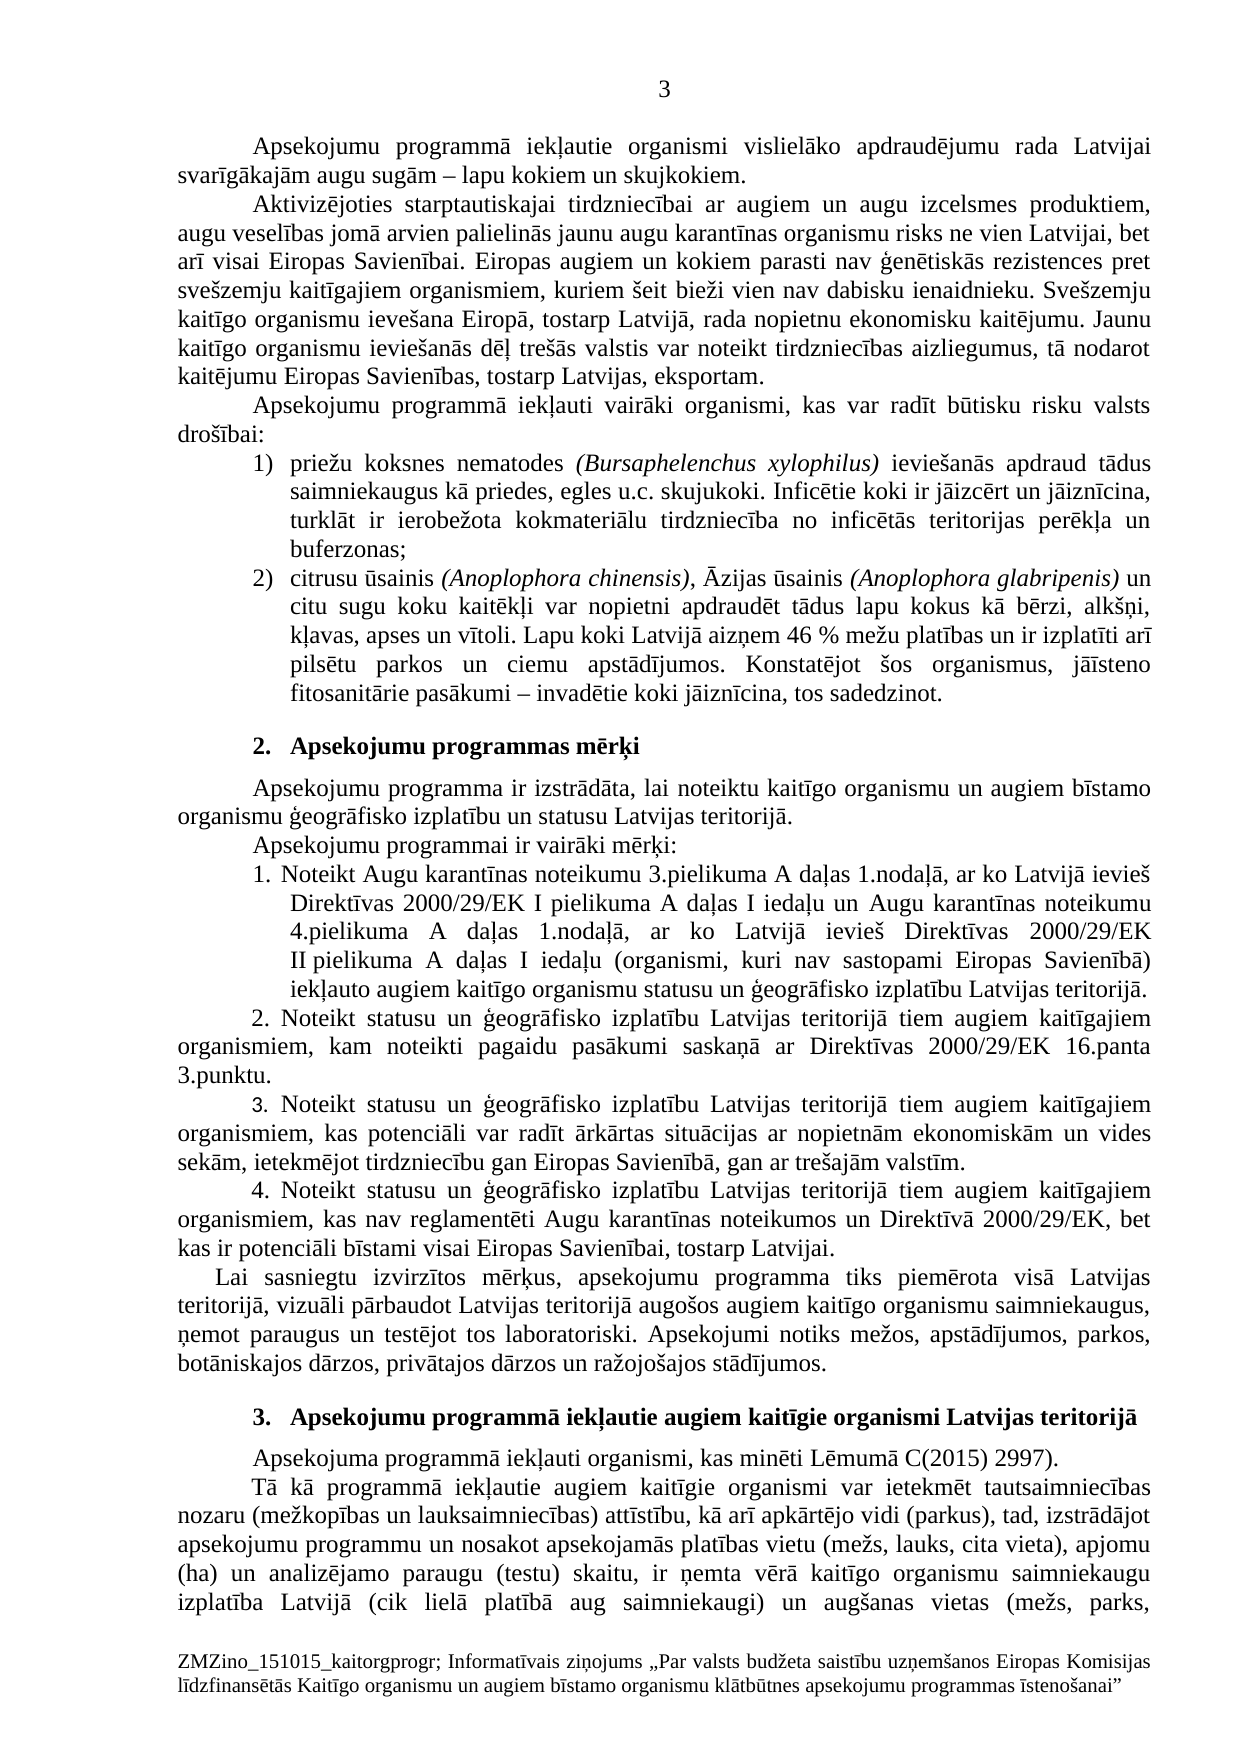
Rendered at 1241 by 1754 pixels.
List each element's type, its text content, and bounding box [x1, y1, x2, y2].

list Noteikt Augu karantīnas noteikumu 3.pielikuma A daļas 1.nodaļā, ar ko Latvijā ievieš Direktīvas 2000/29/EK I pielikuma A daļas I iedaļu un Augu karantīnas noteikumu 4.pielikuma A daļas 1.nodaļā, ar ko Latvijā ievieš Direktīvas 2000/29/EK II pielikuma A daļas I iedaļu (organismi, kuri nav sastopami Eiropas Savienībā) iekļauto augiem kaitīgo organismu statusu un ģeogrāfisko izplatību Latvijas teritorijā. [252, 859, 1152, 1003]
text Apsekojumu programma ir izstrādāta, lai noteiktu kaitīgo organismu un augiem bīstamo organismu ģeogrāfisko izplatību un statusu Latvijas teritorijā. [177, 773, 1152, 830]
list Apsekojumu programmā iekļautie augiem kaitīgie organismi Latvijas teritorijā [252, 1402, 1152, 1430]
list citrusu ūsainis (Anoplophora chinensis), Āzijas ūsainis (Anoplophora glabripenis) un citu sugu koku kaitēkļi var nopietni apdraudēt tādus lapu kokus kā bērzi, alkšņi, kļavas, apses un vītoli. Lapu koki Latvijā aizņem 46 % mežu platības un ir izplatīti arī pilsētu parkos un ciemu apstādījumos. Konstatējot šos organismus, jāīsteno fitosanitārie pasākumi – invadētie koki jāiznīcina, tos sadedzinot. [252, 563, 1152, 706]
list Noteikt statusu un ģeogrāfisko izplatību Latvijas teritorijā tiem augiem kaitīgajiem organismiem, kam noteikti pagaidu pasākumi saskaņā ar Direktīvas 2000/29/EK 16.panta 3.punktu. [177, 1003, 1152, 1089]
text Apsekojuma programmā iekļauti organismi, kas minēti Lēmumā C(2015) 2997). [177, 1443, 1152, 1472]
text Lai sasniegtu izvirzītos mērķus, apsekojumu programma tiks piemērota visā Latvijas teritorijā, vizuāli pārbaudot Latvijas teritorijā augošos augiem kaitīgo organismu saimniekaugus, ņemot paraugus un testējot tos laboratoriski. Apsekojumi notiks mežos, apstādījumos, parkos, botāniskajos dārzos, privātajos dārzos un ražojošajos stādījumos. [177, 1262, 1152, 1377]
text Apsekojumu programmā iekļautie organismi vislielāko apdraudējumu rada Latvijai svarīgākajām augu sugām – lapu kokiem un skujkokiem. [177, 131, 1152, 189]
list Apsekojumu programmas mērķi [252, 731, 1152, 760]
list Noteikt statusu un ģeogrāfisko izplatību Latvijas teritorijā tiem augiem kaitīgajiem organismiem, kas nav reglamentēti Augu karantīnas noteikumos un Direktīvā 2000/29/EK, bet kas ir potenciāli bīstami visai Eiropas Savienībai, tostarp Latvijai. [177, 1175, 1152, 1262]
text Apsekojumu programmā iekļauti vairāki organismi, kas var radīt būtisku risku valsts drošībai: [177, 390, 1152, 448]
list Noteikt statusu un ģeogrāfisko izplatību Latvijas teritorijā tiem augiem kaitīgajiem organismiem, kas potenciāli var radīt ārkārtas situācijas ar nopietnām ekonomiskām un vides sekām, ietekmējot tirdzniecību gan Eiropas Savienībā, gan ar trešajām valstīm. [177, 1089, 1152, 1175]
text Apsekojumu programmai ir vairāki mērķi: [177, 830, 1152, 859]
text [177, 1472, 1152, 1615]
list priežu koksnes nematodes (Bursaphelenchus xylophilus) ieviešanās apdraud tādus saimniekaugus kā priedes, egles u.c. skujukoki. Inficētie koki ir jāizcērt un jāiznīcina, turklāt ir ierobežota kokmateriālu tirdzniecība no inficētās teritorijas perēkļa un buferzonas; [252, 448, 1152, 563]
text Aktivizējoties starptautiskajai tirdzniecībai ar augiem un augu izcelsmes produktiem, augu veselības jomā arvien palielinās jaunu augu karantīnas organismu risks ne vien Latvijai, bet arī visai Eiropas Savienībai. Eiropas augiem un kokiem parasti nav ģenētiskās rezistences pret svešzemju kaitīgajiem organismiem, kuriem šeit bieži vien nav dabisku ienaidnieku. Svešzemju kaitīgo organismu ievešana Eiropā, tostarp Latvijā, rada nopietnu ekonomisku kaitējumu. Jaunu kaitīgo organismu ieviešanās dēļ trešās valstis var noteikt tirdzniecības aizliegumus, tā nodarot kaitējumu Eiropas Savienības, tostarp Latvijas, eksportam. [177, 189, 1152, 390]
